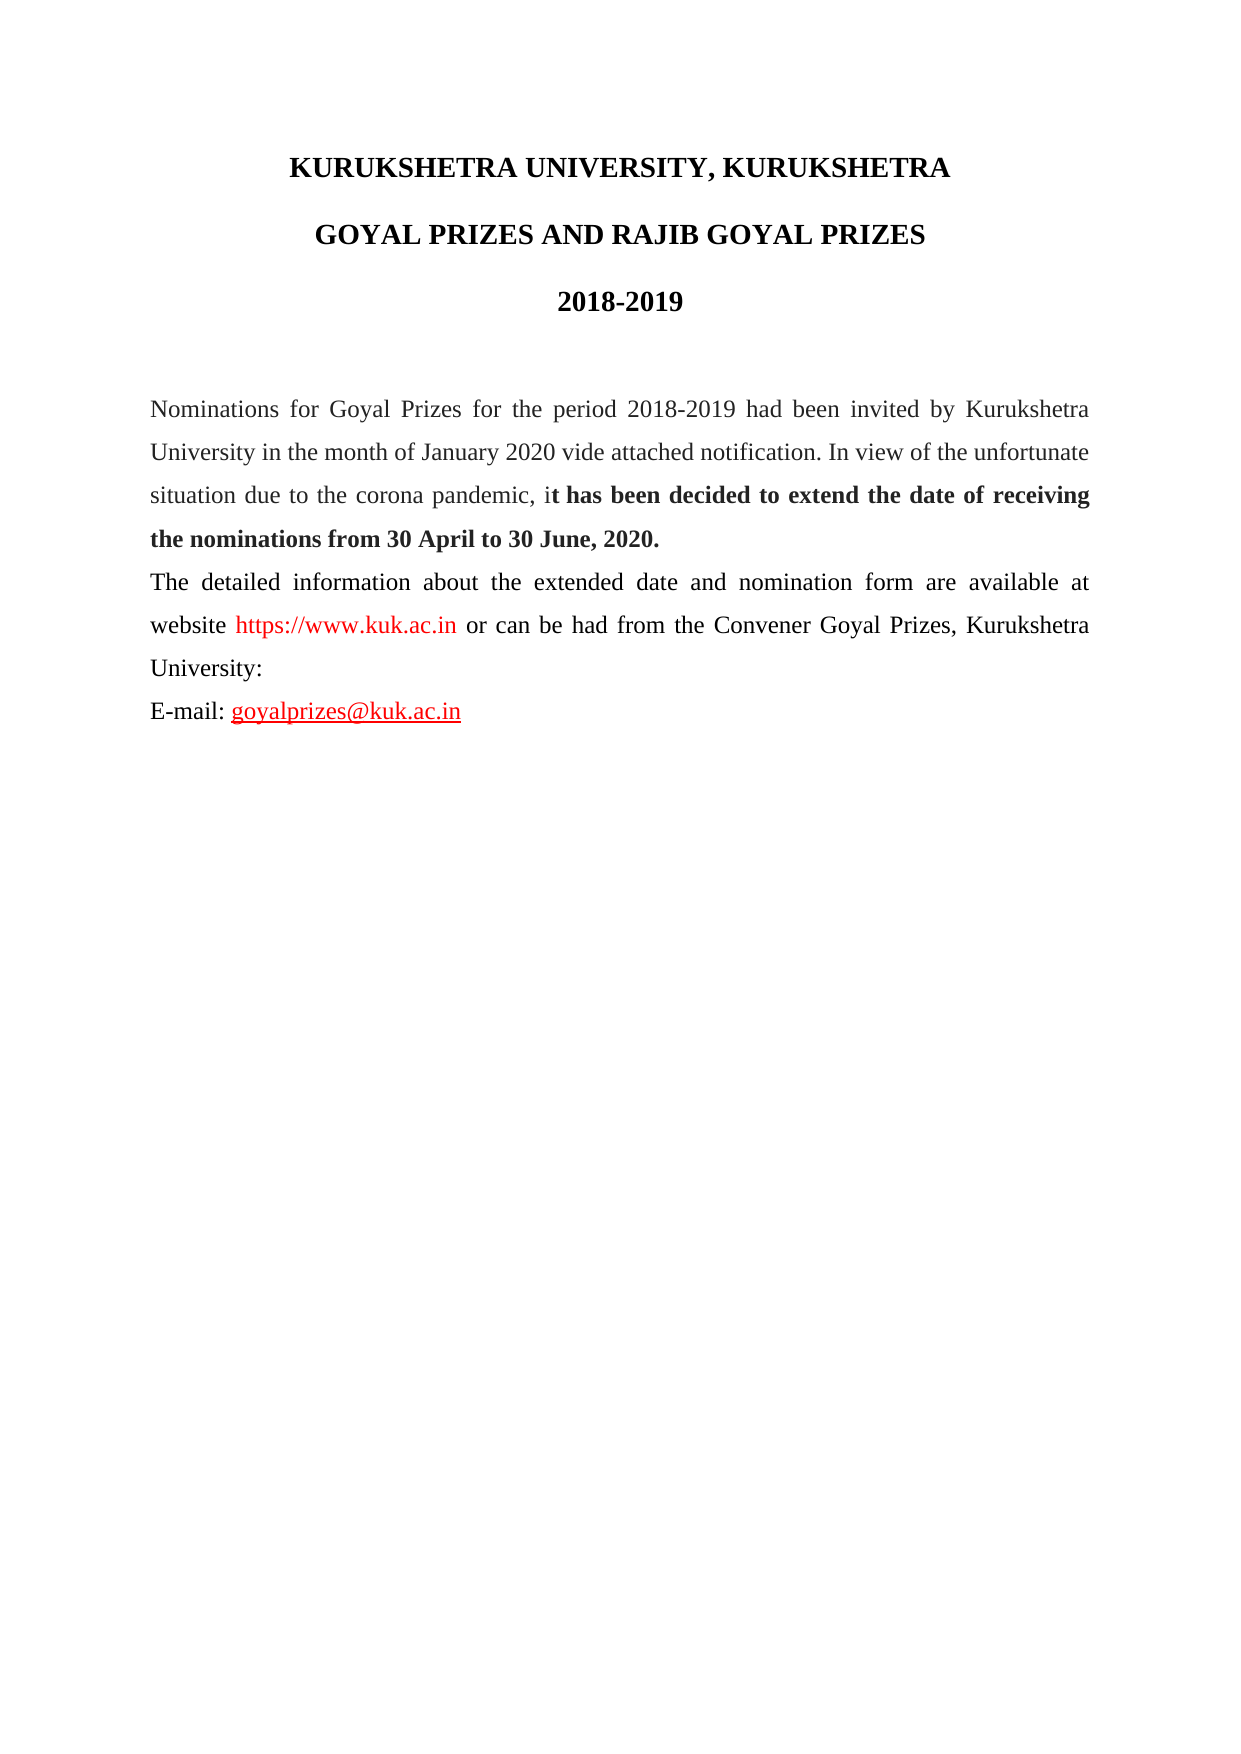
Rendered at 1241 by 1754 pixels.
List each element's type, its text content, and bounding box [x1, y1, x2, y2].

text Nominations for Goyal Prizes for the period 2018-2019 had been invited by Kurukshetra University in the month of January 2020 vide attached notification. In view of the unfortunate situation due to the corona pandemic, it has been decided to extend the date of receiving the nominations from 30 April to 30 June, 2020. [150, 394, 1090, 552]
text KURUKSHETRA UNIVERSITY, KURUKSHETRA [150, 150, 1090, 183]
text E-mail: goyalprizes@kuk.ac.in [150, 696, 1090, 725]
text 2018-2019 [150, 284, 1090, 318]
text GOYAL PRIZES AND RAJIB GOYAL PRIZES [150, 217, 1090, 251]
text The detailed information about the extended date and nomination form are available at website https://www.kuk.ac.in or can be had from the Convener Goyal Prizes, Kurukshetra University: [150, 567, 1090, 682]
